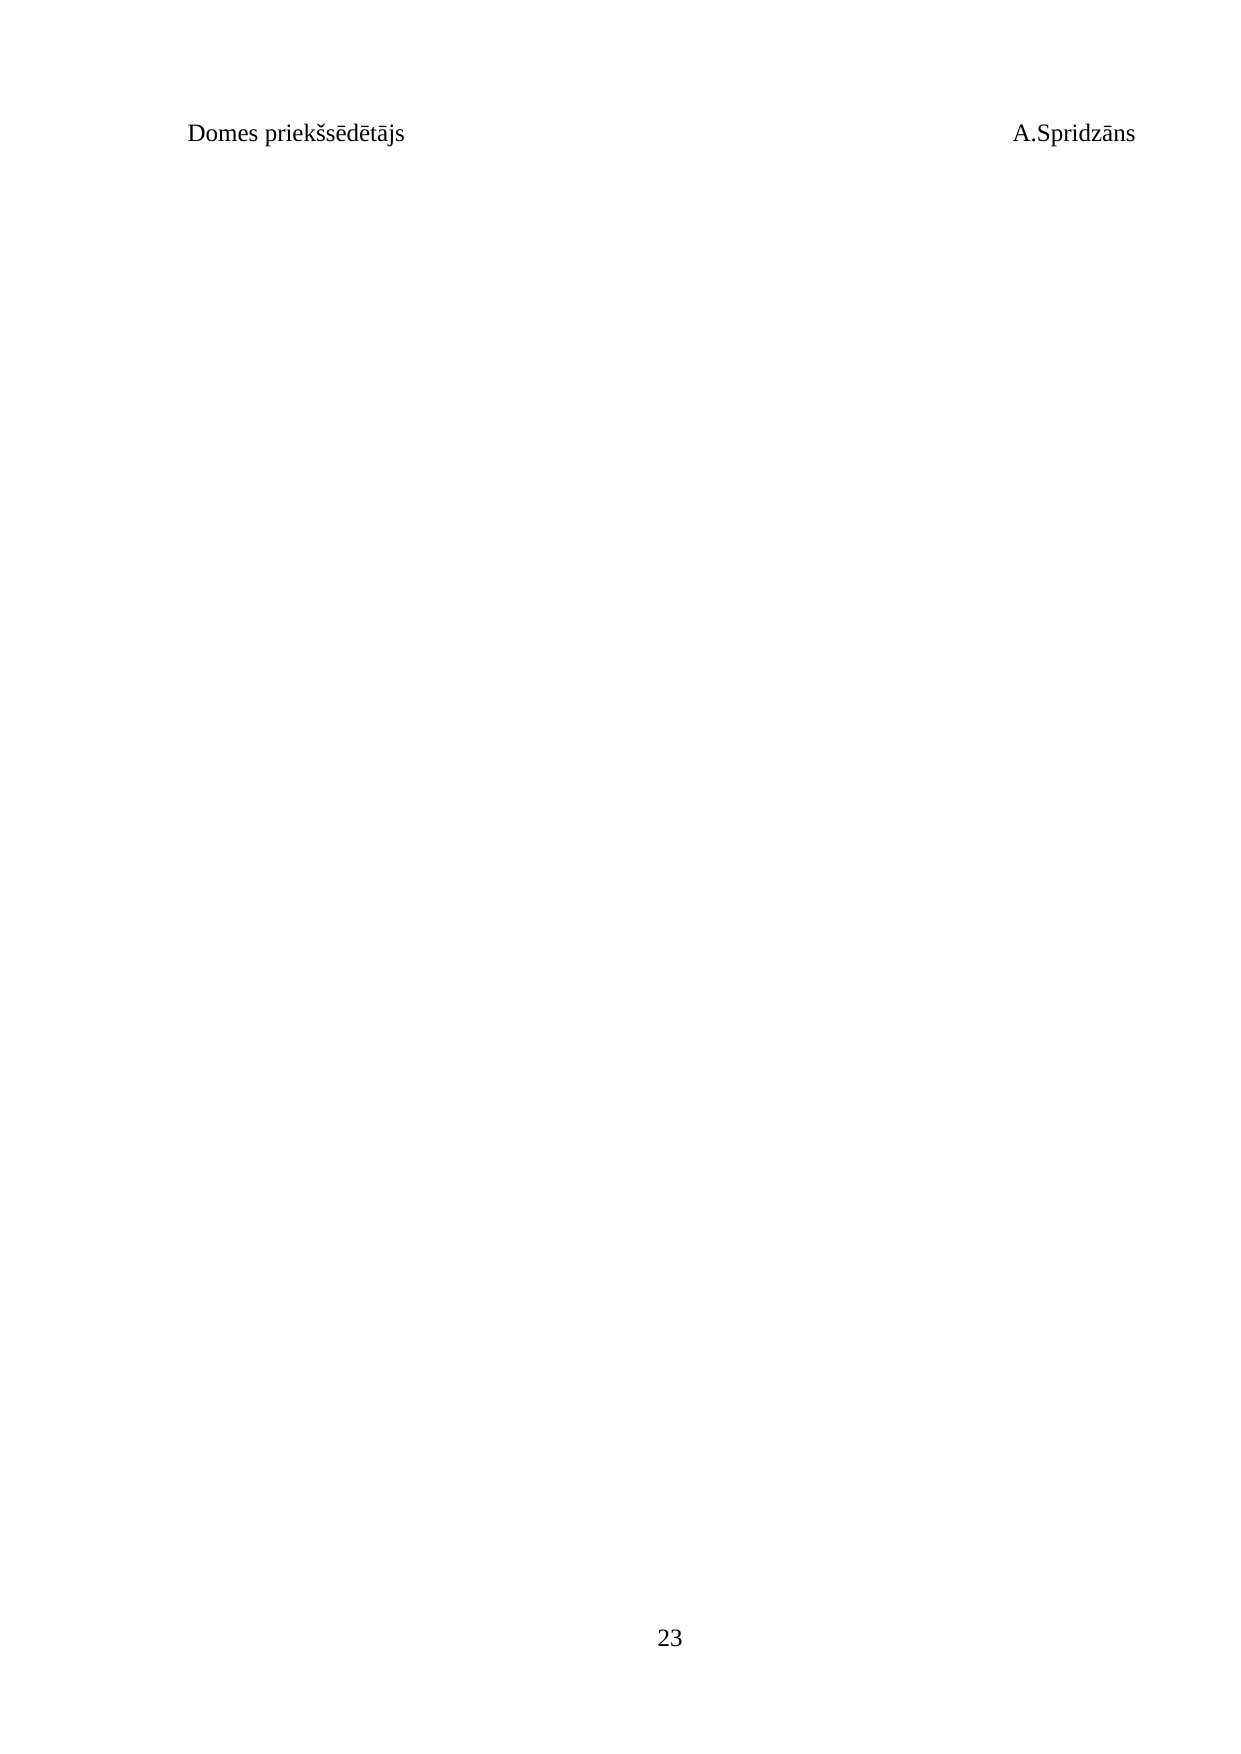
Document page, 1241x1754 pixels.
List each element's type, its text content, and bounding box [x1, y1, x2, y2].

text Domes priekšsēdētājs A.Spridzāns [187, 118, 1152, 147]
